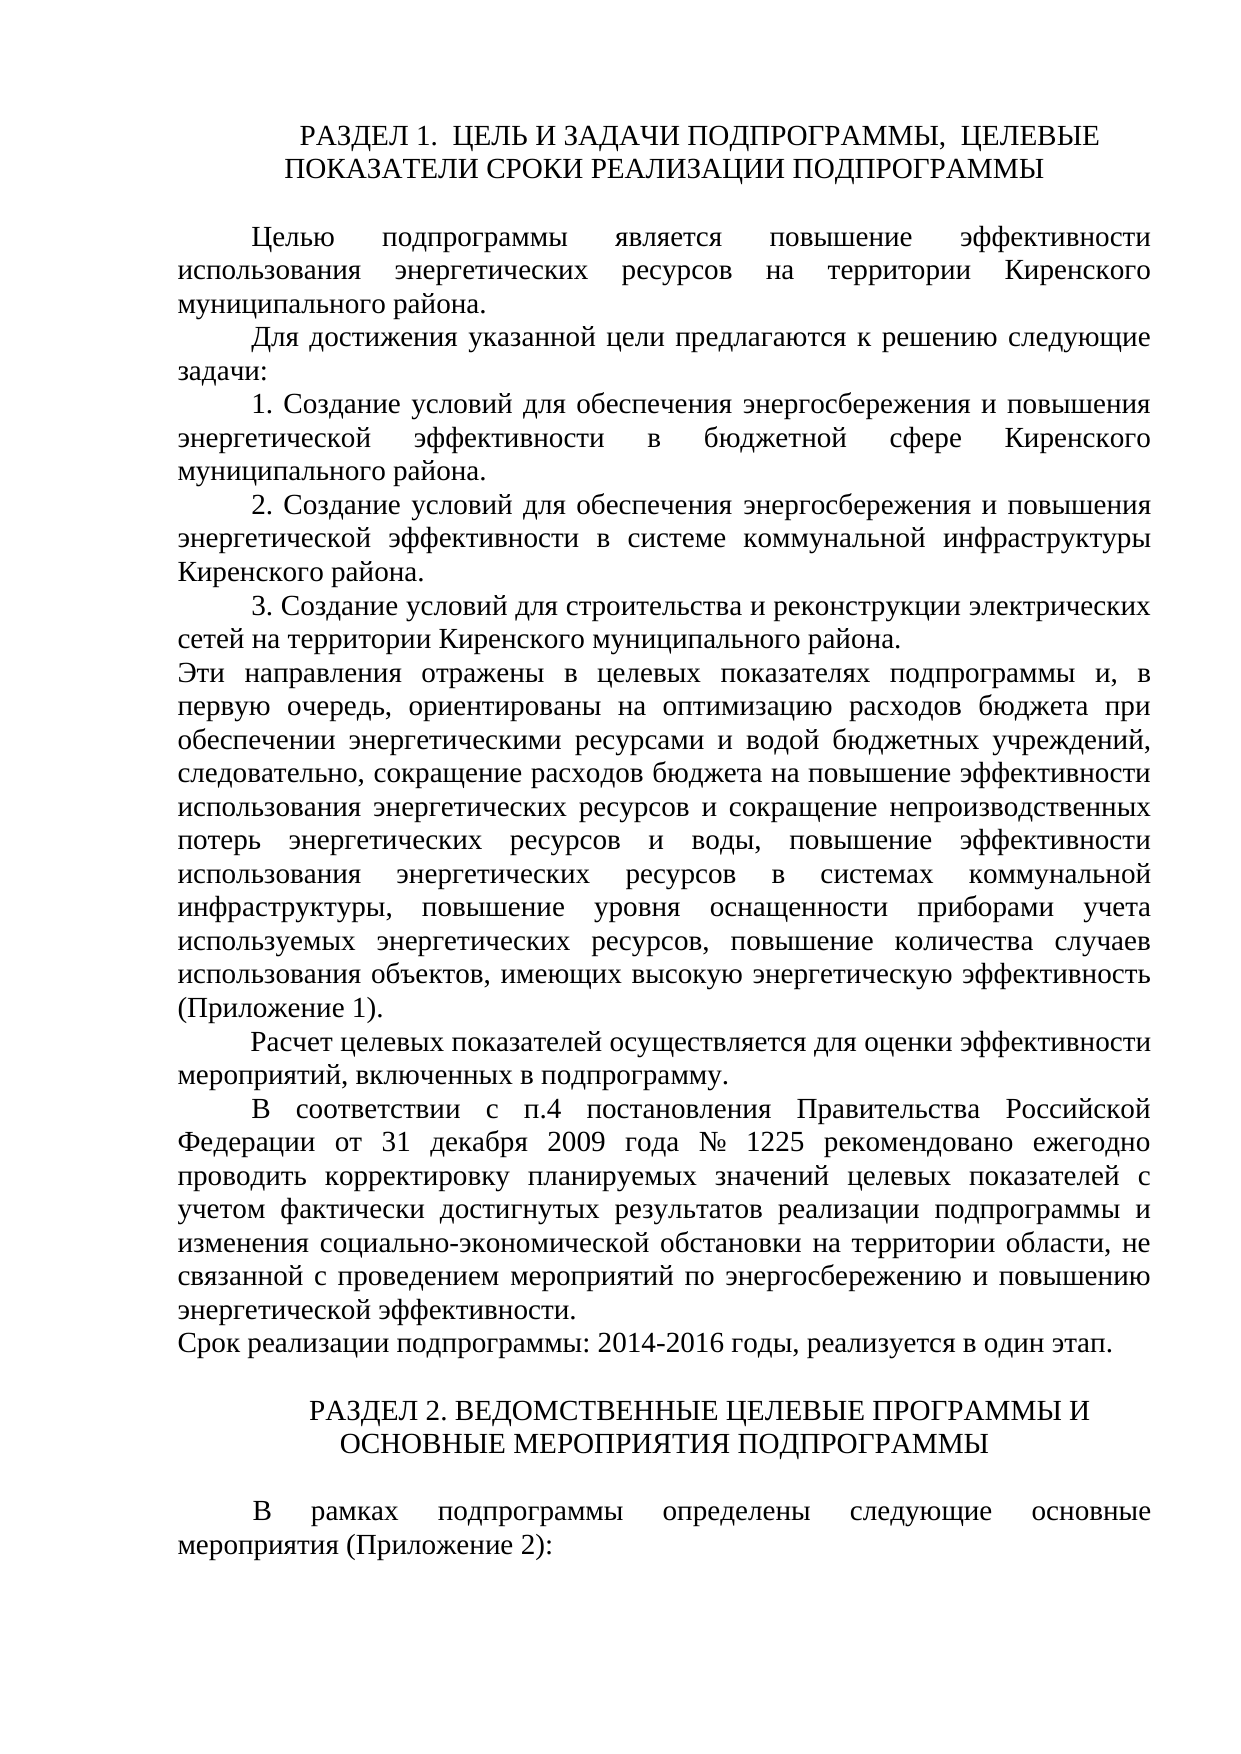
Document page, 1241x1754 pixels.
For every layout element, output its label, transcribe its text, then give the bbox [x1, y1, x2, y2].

text Для достижения указанной цели предлагаются к решению следующие задачи: [177, 319, 1152, 386]
text Эти направления отражены в целевых показателях подпрограммы и, в первую очередь, ориентированы на оптимизацию расходов бюджета при обеспечении энергетическими ресурсами и водой бюджетных учреждений, следовательно, сокращение расходов бюджета на повышение эффективности использования энергетических ресурсов и сокращение непроизводственных потерь энергетических ресурсов и воды, повышение эффективности использования энергетических ресурсов в системах коммунальной инфраструктуры, повышение уровня оснащенности приборами учета используемых энергетических ресурсов, повышение количества случаев использования объектов, имеющих высокую энергетическую эффективность (Приложение 1). [177, 655, 1152, 1024]
text Расчет целевых показателей осуществляется для оценки эффективности мероприятий, включенных в подпрограмму. [177, 1024, 1152, 1091]
text 2. Создание условий для обеспечения энергосбережения и повышения энергетической эффективности в системе коммунальной инфраструктуры Киренского района. [177, 487, 1152, 588]
text РАЗДЕЛ 1. ЦЕЛЬ И ЗАДАЧИ ПОДПРОГРАММЫ, ЦЕЛЕВЫЕ ПОКАЗАТЕЛИ СРОКИ РЕАЛИЗАЦИИ ПОДПРОГРАММЫ [177, 118, 1152, 185]
text В рамках подпрограммы определены следующие основные мероприятия (Приложение 2): [177, 1493, 1152, 1560]
text Срок реализации подпрограммы: 2014-2016 годы, реализуется в один этап. [177, 1326, 1152, 1359]
text РАЗДЕЛ 2. ВЕДОМСТВЕННЫЕ ЦЕЛЕВЫЕ ПРОГРАММЫ И ОСНОВНЫЕ МЕРОПРИЯТИЯ ПОДПРОГРАММЫ [177, 1393, 1152, 1460]
text 3. Создание условий для строительства и реконструкции электрических сетей на территории Киренского муниципального района. [177, 588, 1152, 655]
text В соответствии с п.4 постановления Правительства Российской Федерации от 31 декабря 2009 года № 1225 рекомендовано ежегодно проводить корректировку планируемых значений целевых показателей c учетом фактически достигнутых результатов реализации подпрограммы и изменения социально-экономической обстановки на территории области, не связанной с проведением мероприятий по энергосбережению и повышению энергетической эффективности. [177, 1091, 1152, 1326]
text 1. Создание условий для обеспечения энергосбережения и повышения энергетической эффективности в бюджетной сфере Киренского муниципального района. [177, 386, 1152, 487]
text Целью подпрограммы является повышение эффективности использования энергетических ресурсов на территории Киренского муниципального района. [177, 219, 1152, 319]
